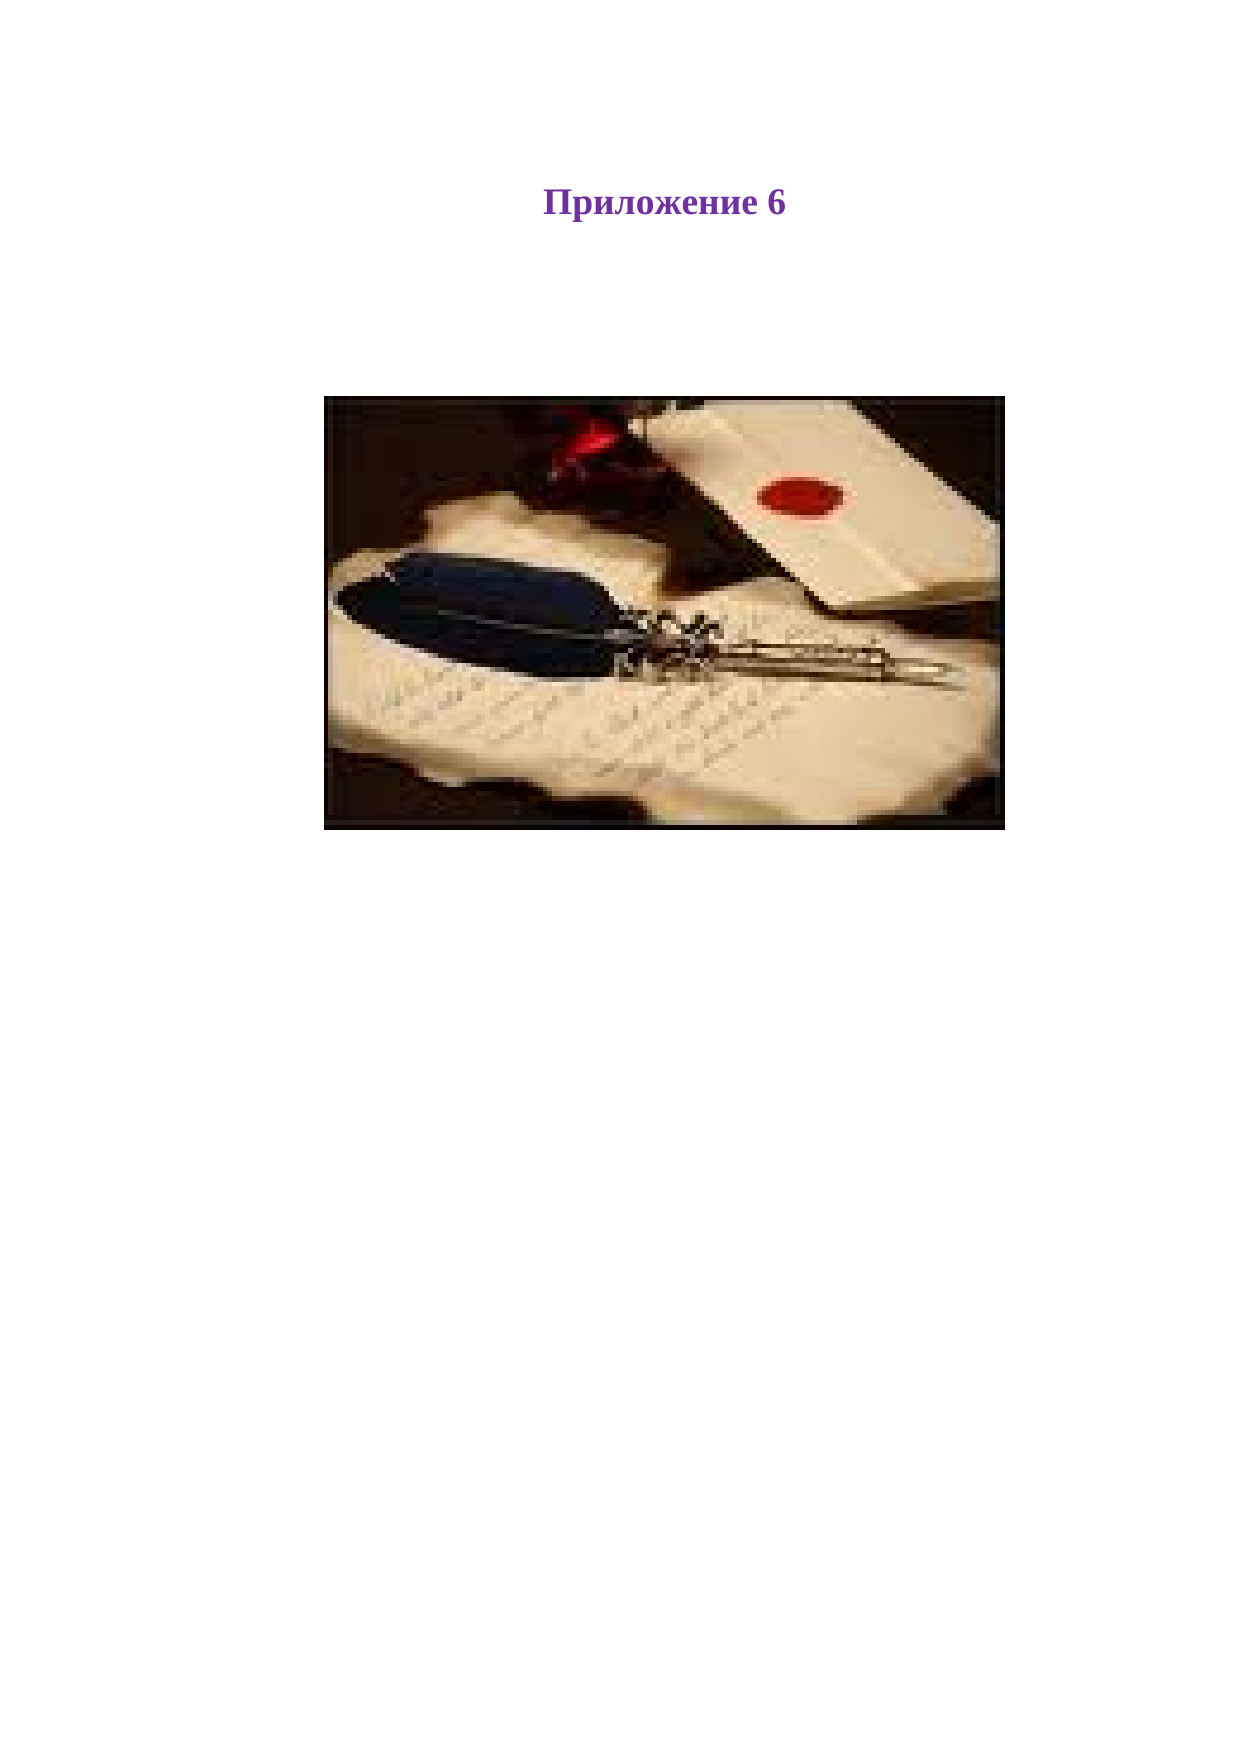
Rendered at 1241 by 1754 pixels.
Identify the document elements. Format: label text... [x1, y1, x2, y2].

picture [324, 396, 1005, 830]
text Приложение 6 [177, 179, 1152, 222]
